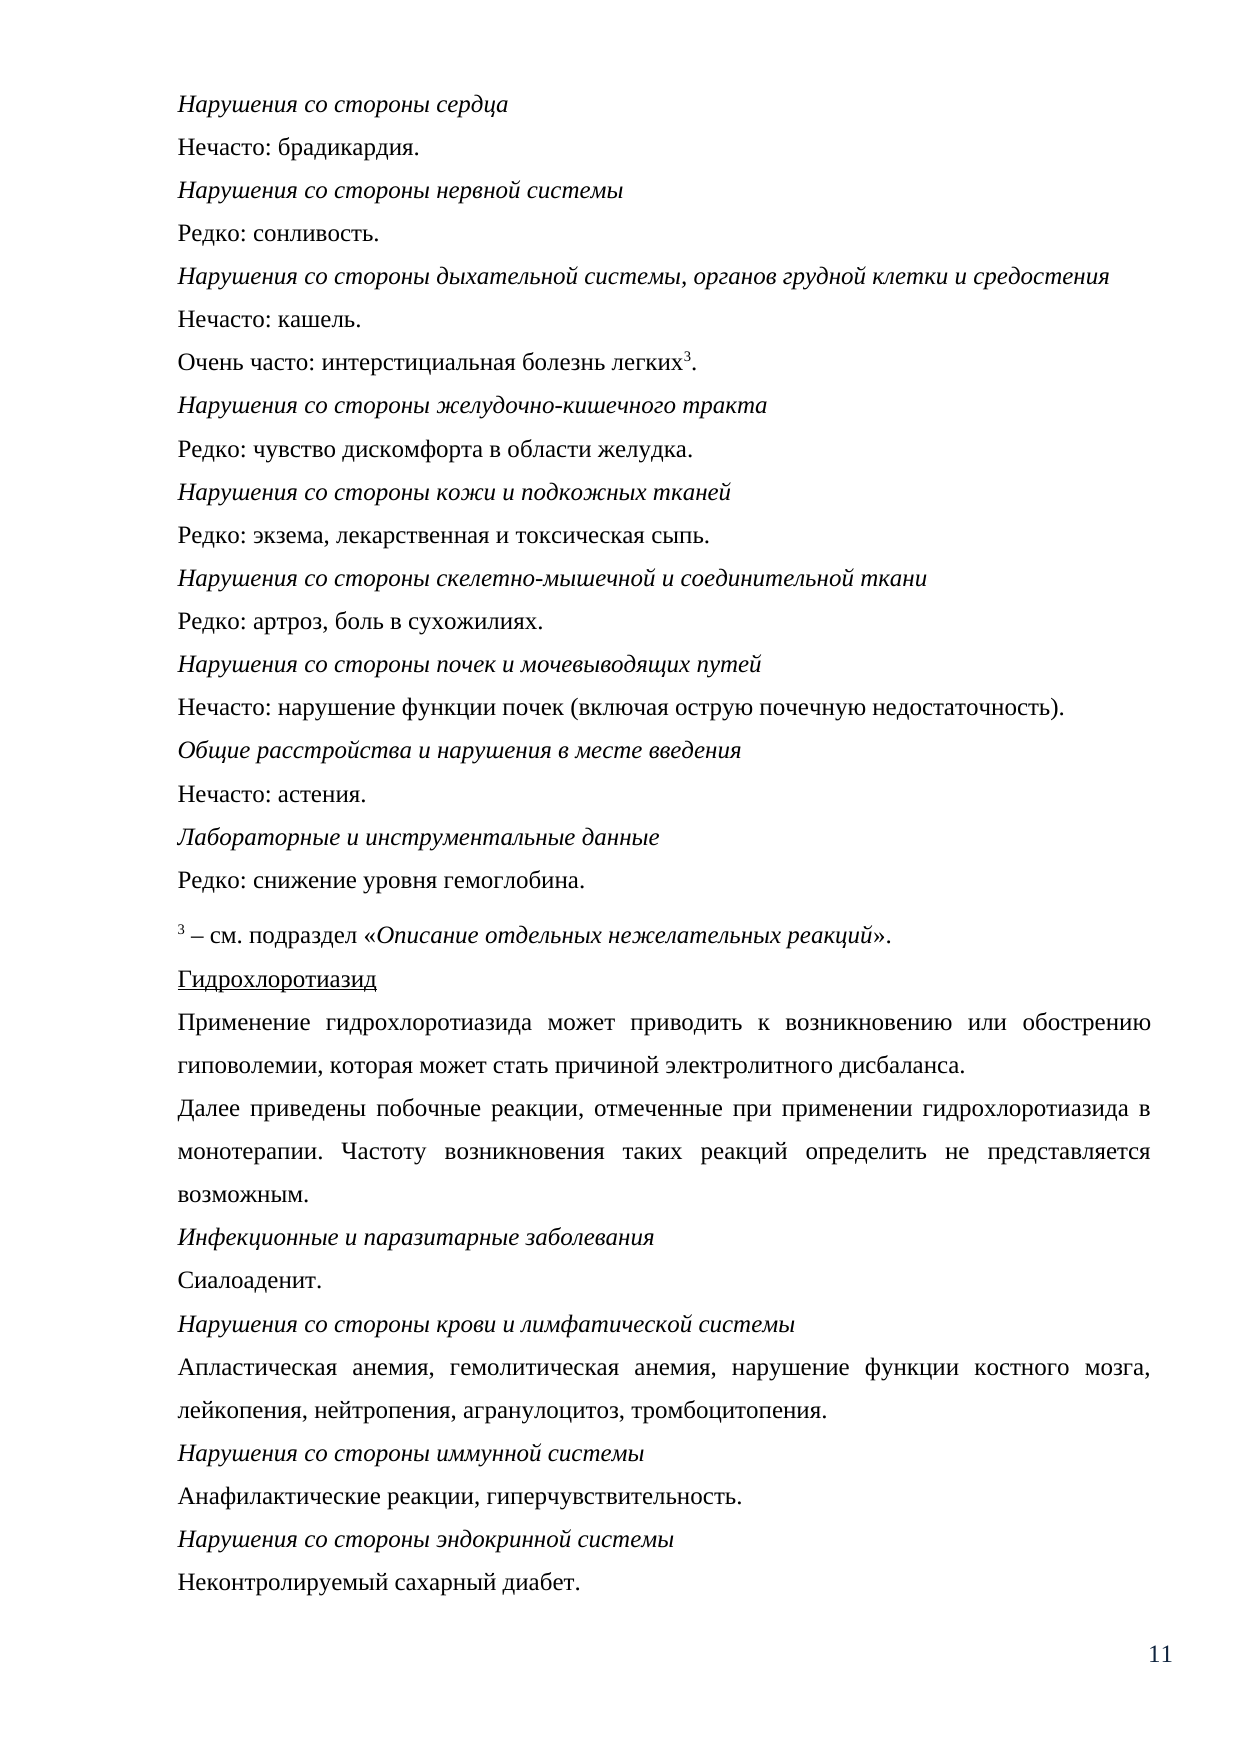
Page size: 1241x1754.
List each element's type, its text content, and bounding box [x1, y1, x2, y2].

text Нарушения со стороны иммунной системы [177, 1438, 1152, 1467]
text Редко: чувство дискомфорта в области желудка. [177, 434, 1152, 462]
text Апластическая анемия, гемолитическая анемия, нарушение функции костного мозга, лейкопения, нейтропения, агранулоцитоз, тромбоцитопения. [177, 1352, 1152, 1424]
text Редко: артроз, боль в сухожилиях. [177, 606, 1152, 635]
text Нарушения со стороны кожи и подкожных тканей [177, 477, 1152, 506]
text Нарушения со стороны почек и мочевыводящих путей [177, 649, 1152, 678]
text Нарушения со стороны желудочно-кишечного тракта [177, 391, 1152, 419]
text Далее приведены побочные реакции, отмеченные при применении гидрохлоротиазида в монотерапии. Частоту возникновения таких реакций определить не представляется возможным. [177, 1093, 1152, 1208]
text Нечасто: астения. [177, 779, 1152, 807]
text Гидрохлоротиазид [177, 964, 1152, 992]
text Сиалоаденит. [177, 1266, 1152, 1294]
text Нарушения со стороны скелетно-мышечной и соединительной ткани [177, 563, 1152, 592]
text Редко: экзема, лекарственная и токсическая сыпь. [177, 520, 1152, 549]
text Нарушения со стороны нервной системы [177, 175, 1152, 204]
text Применение гидрохлоротиазида может приводить к возникновению или обострению гиповолемии, которая может стать причиной электролитного дисбаланса. [177, 1007, 1152, 1079]
text Нечасто: нарушение функции почек (включая острую почечную недостаточность). [177, 692, 1152, 721]
text Лабораторные и инструментальные данные [177, 822, 1152, 851]
text Очень часто: интерстициальная болезнь легких3. [177, 347, 1152, 376]
text 3 – см. подраздел «Описание отдельных нежелательных реакций». [177, 921, 1152, 949]
text Неконтролируемый сахарный диабет. [177, 1567, 1152, 1596]
text Нарушения со стороны эндокринной системы [177, 1524, 1152, 1553]
text Нарушения со стороны сердца [177, 89, 1152, 117]
text Нечасто: брадикардия. [177, 132, 1152, 161]
text Нечасто: кашель. [177, 304, 1152, 333]
text Редко: сонливость. [177, 218, 1152, 247]
text Редко: снижение уровня гемоглобина. [177, 865, 1152, 894]
text Анафилактические реакции, гиперчувствительность. [177, 1481, 1152, 1510]
text Общие расстройства и нарушения в месте введения [177, 736, 1152, 764]
text Нарушения со стороны дыхательной системы, органов грудной клетки и средостения [177, 261, 1152, 290]
text Инфекционные и паразитарные заболевания [177, 1222, 1152, 1251]
text Нарушения со стороны крови и лимфатической системы [177, 1309, 1152, 1337]
